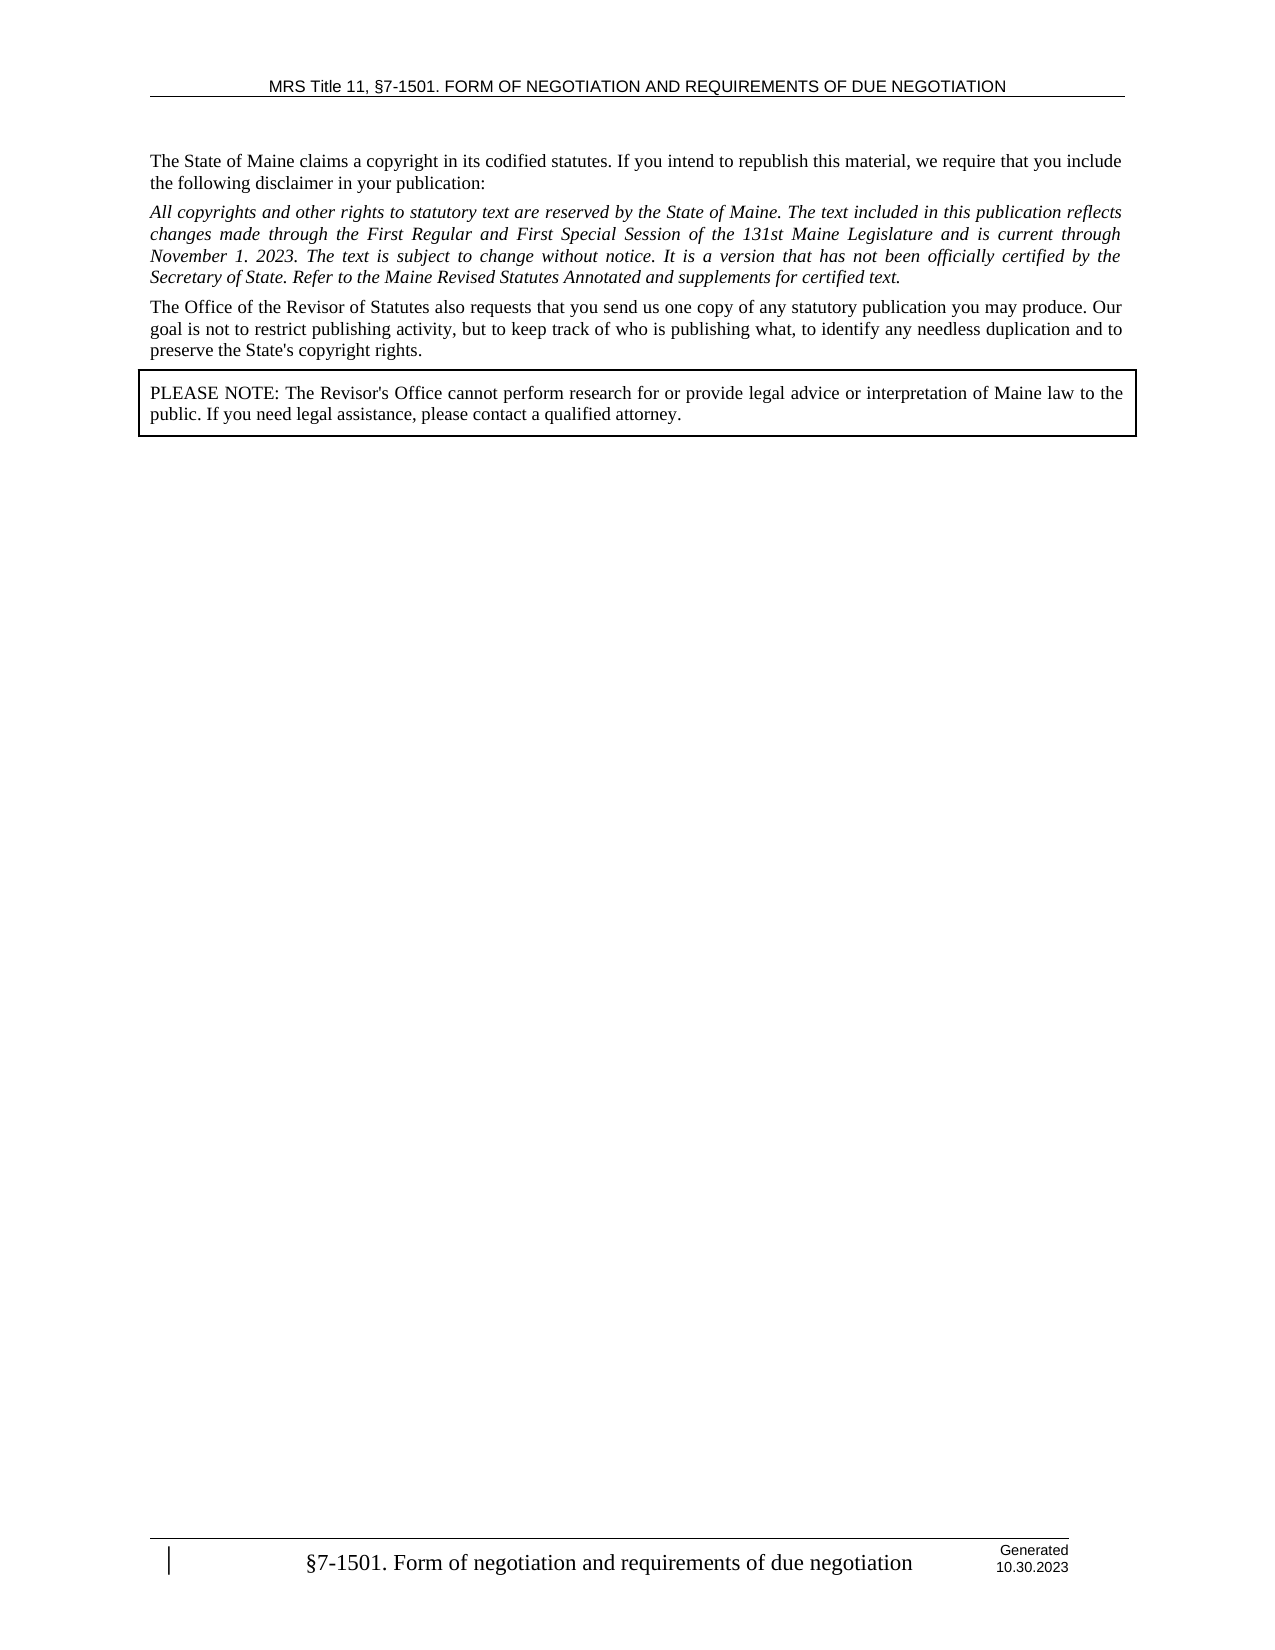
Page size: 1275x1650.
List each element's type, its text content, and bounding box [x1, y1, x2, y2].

text PLEASE NOTE: The Revisor's Office cannot perform research for or provide legal advice or interpretation of Maine law to the public. If you need legal assistance, please contact a qualified attorney. [140, 371, 1135, 435]
text The State of Maine claims a copyright in its codified statutes. If you intend to republish this material, we require that you include the following disclaimer in your publication: [150, 150, 1125, 193]
text All copyrights and other rights to statutory text are reserved by the State of Maine. The text included in this publication reflects changes made through the First Regular and First Special Session of the 131st Maine Legislature and is current through November 1. 2023 . The text is subject to change without notice. It is a version that has not been officially certified by the Secretary of State. Refer to the Maine Revised Statutes Annotated and supplements for certified text. [150, 201, 1125, 288]
text The Office of the Revisor of Statutes also requests that you send us one copy of any statutory publication you may produce. Our goal is not to restrict publishing activity, but to keep track of who is publishing what, to identify any needless duplication and to preserve the State's copyright rights. [150, 296, 1125, 361]
